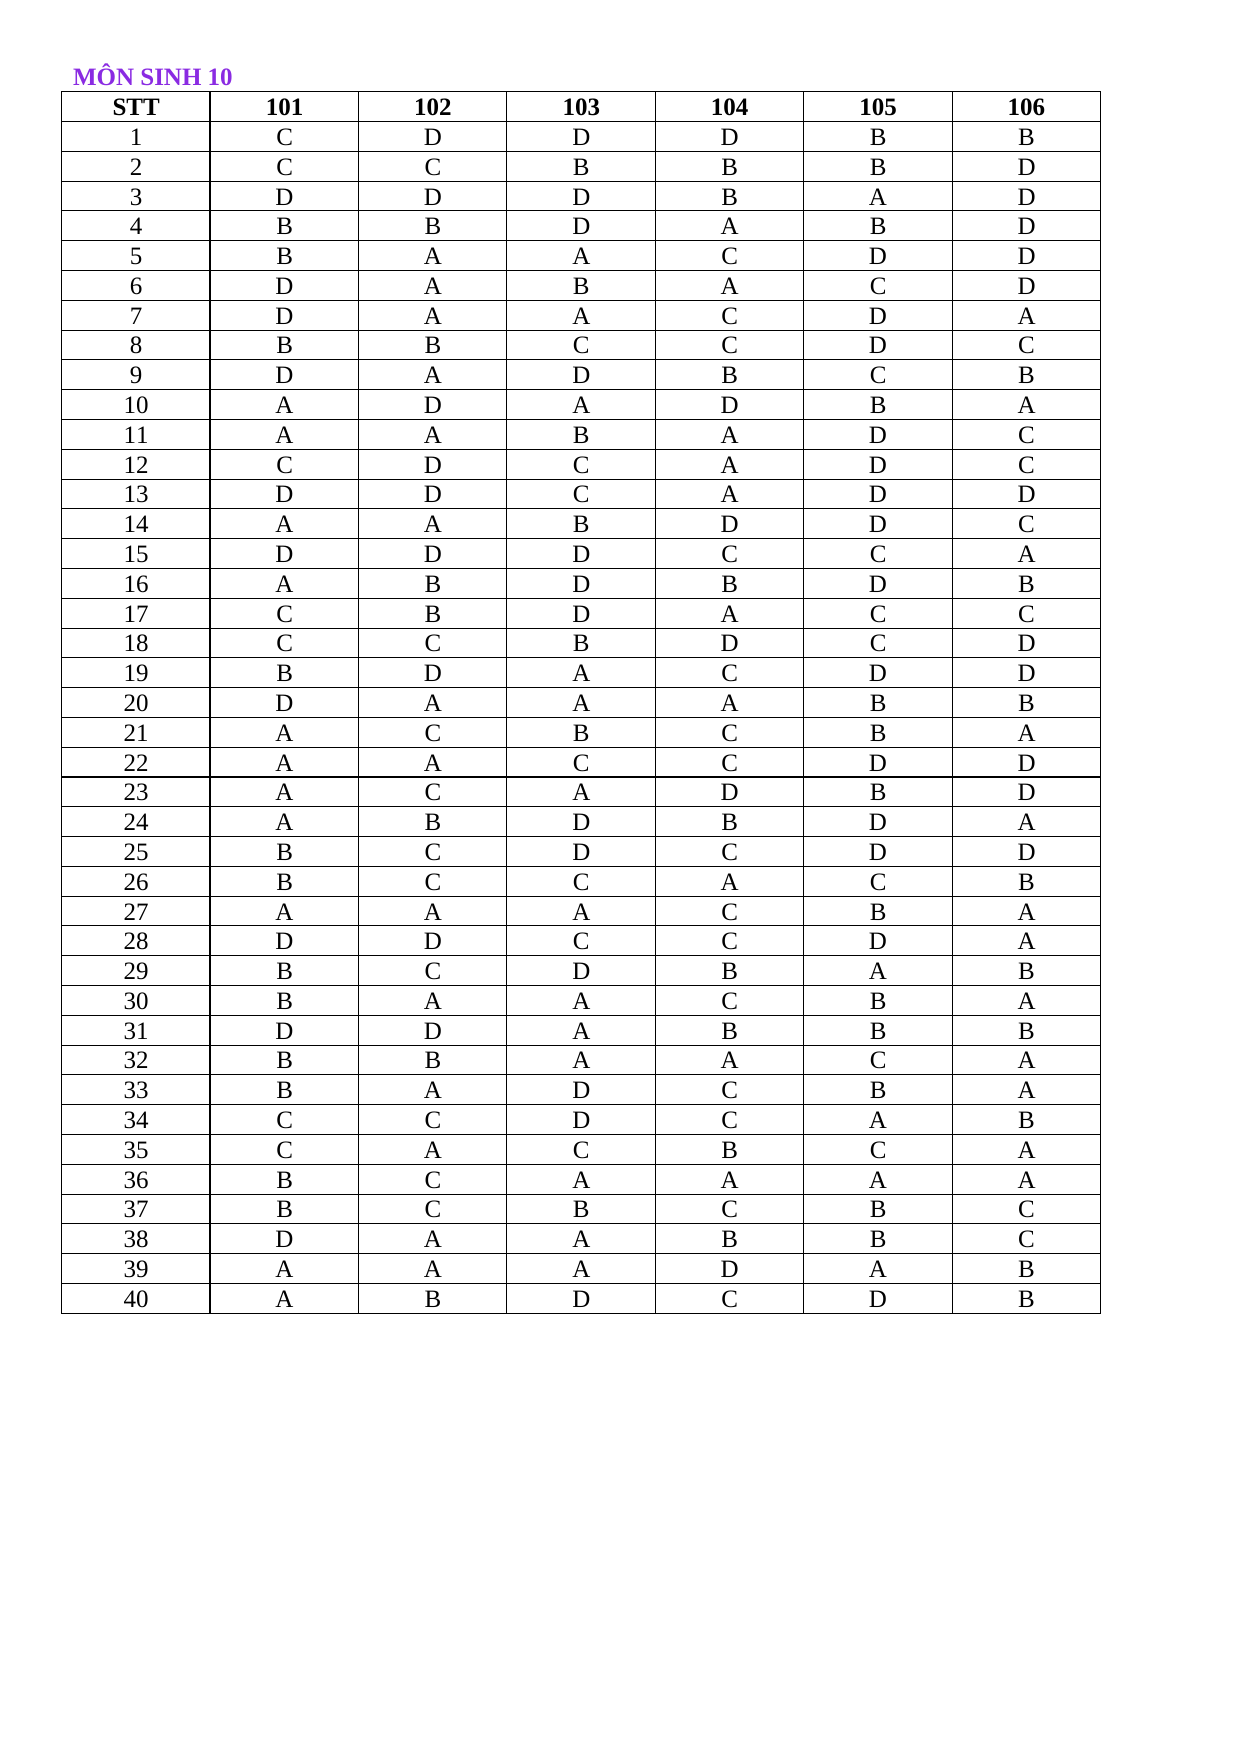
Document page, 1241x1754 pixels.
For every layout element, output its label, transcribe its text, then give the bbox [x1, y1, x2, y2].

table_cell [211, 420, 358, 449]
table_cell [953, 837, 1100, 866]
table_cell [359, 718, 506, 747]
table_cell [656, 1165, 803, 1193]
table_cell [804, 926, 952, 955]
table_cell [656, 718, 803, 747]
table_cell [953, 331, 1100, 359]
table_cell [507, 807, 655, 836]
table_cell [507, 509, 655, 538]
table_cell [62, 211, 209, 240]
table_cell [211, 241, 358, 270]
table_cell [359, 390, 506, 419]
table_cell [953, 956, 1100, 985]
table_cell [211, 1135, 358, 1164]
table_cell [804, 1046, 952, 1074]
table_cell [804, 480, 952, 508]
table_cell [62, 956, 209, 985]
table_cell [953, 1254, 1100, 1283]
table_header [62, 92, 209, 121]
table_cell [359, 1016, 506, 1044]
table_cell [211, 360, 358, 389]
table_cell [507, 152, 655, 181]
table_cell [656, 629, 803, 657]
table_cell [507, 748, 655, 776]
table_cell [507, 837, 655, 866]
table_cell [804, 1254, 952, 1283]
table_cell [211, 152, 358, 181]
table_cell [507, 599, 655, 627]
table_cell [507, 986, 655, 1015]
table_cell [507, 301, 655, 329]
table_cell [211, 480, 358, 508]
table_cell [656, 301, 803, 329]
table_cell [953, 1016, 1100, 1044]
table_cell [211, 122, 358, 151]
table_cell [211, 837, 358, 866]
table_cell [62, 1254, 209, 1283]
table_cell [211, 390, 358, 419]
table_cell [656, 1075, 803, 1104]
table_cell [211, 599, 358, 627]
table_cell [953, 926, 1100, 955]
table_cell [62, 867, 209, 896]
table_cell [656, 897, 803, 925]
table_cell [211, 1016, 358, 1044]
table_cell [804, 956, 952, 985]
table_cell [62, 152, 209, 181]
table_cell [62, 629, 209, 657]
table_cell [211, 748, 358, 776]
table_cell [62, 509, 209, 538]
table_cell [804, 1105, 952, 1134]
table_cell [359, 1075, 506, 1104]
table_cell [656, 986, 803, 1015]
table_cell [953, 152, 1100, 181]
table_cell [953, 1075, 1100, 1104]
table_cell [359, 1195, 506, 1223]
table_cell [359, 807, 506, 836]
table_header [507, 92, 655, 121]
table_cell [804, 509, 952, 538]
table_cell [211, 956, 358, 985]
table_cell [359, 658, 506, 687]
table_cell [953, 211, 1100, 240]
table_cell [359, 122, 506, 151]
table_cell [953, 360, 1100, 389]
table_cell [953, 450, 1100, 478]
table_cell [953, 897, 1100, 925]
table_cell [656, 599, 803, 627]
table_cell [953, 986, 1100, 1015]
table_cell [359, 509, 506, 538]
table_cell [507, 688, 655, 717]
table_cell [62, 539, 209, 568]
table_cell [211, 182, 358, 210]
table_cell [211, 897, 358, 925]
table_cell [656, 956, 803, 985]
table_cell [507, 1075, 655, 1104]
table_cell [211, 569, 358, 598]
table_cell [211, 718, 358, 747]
text MÔN SINH 10 [73, 62, 1178, 91]
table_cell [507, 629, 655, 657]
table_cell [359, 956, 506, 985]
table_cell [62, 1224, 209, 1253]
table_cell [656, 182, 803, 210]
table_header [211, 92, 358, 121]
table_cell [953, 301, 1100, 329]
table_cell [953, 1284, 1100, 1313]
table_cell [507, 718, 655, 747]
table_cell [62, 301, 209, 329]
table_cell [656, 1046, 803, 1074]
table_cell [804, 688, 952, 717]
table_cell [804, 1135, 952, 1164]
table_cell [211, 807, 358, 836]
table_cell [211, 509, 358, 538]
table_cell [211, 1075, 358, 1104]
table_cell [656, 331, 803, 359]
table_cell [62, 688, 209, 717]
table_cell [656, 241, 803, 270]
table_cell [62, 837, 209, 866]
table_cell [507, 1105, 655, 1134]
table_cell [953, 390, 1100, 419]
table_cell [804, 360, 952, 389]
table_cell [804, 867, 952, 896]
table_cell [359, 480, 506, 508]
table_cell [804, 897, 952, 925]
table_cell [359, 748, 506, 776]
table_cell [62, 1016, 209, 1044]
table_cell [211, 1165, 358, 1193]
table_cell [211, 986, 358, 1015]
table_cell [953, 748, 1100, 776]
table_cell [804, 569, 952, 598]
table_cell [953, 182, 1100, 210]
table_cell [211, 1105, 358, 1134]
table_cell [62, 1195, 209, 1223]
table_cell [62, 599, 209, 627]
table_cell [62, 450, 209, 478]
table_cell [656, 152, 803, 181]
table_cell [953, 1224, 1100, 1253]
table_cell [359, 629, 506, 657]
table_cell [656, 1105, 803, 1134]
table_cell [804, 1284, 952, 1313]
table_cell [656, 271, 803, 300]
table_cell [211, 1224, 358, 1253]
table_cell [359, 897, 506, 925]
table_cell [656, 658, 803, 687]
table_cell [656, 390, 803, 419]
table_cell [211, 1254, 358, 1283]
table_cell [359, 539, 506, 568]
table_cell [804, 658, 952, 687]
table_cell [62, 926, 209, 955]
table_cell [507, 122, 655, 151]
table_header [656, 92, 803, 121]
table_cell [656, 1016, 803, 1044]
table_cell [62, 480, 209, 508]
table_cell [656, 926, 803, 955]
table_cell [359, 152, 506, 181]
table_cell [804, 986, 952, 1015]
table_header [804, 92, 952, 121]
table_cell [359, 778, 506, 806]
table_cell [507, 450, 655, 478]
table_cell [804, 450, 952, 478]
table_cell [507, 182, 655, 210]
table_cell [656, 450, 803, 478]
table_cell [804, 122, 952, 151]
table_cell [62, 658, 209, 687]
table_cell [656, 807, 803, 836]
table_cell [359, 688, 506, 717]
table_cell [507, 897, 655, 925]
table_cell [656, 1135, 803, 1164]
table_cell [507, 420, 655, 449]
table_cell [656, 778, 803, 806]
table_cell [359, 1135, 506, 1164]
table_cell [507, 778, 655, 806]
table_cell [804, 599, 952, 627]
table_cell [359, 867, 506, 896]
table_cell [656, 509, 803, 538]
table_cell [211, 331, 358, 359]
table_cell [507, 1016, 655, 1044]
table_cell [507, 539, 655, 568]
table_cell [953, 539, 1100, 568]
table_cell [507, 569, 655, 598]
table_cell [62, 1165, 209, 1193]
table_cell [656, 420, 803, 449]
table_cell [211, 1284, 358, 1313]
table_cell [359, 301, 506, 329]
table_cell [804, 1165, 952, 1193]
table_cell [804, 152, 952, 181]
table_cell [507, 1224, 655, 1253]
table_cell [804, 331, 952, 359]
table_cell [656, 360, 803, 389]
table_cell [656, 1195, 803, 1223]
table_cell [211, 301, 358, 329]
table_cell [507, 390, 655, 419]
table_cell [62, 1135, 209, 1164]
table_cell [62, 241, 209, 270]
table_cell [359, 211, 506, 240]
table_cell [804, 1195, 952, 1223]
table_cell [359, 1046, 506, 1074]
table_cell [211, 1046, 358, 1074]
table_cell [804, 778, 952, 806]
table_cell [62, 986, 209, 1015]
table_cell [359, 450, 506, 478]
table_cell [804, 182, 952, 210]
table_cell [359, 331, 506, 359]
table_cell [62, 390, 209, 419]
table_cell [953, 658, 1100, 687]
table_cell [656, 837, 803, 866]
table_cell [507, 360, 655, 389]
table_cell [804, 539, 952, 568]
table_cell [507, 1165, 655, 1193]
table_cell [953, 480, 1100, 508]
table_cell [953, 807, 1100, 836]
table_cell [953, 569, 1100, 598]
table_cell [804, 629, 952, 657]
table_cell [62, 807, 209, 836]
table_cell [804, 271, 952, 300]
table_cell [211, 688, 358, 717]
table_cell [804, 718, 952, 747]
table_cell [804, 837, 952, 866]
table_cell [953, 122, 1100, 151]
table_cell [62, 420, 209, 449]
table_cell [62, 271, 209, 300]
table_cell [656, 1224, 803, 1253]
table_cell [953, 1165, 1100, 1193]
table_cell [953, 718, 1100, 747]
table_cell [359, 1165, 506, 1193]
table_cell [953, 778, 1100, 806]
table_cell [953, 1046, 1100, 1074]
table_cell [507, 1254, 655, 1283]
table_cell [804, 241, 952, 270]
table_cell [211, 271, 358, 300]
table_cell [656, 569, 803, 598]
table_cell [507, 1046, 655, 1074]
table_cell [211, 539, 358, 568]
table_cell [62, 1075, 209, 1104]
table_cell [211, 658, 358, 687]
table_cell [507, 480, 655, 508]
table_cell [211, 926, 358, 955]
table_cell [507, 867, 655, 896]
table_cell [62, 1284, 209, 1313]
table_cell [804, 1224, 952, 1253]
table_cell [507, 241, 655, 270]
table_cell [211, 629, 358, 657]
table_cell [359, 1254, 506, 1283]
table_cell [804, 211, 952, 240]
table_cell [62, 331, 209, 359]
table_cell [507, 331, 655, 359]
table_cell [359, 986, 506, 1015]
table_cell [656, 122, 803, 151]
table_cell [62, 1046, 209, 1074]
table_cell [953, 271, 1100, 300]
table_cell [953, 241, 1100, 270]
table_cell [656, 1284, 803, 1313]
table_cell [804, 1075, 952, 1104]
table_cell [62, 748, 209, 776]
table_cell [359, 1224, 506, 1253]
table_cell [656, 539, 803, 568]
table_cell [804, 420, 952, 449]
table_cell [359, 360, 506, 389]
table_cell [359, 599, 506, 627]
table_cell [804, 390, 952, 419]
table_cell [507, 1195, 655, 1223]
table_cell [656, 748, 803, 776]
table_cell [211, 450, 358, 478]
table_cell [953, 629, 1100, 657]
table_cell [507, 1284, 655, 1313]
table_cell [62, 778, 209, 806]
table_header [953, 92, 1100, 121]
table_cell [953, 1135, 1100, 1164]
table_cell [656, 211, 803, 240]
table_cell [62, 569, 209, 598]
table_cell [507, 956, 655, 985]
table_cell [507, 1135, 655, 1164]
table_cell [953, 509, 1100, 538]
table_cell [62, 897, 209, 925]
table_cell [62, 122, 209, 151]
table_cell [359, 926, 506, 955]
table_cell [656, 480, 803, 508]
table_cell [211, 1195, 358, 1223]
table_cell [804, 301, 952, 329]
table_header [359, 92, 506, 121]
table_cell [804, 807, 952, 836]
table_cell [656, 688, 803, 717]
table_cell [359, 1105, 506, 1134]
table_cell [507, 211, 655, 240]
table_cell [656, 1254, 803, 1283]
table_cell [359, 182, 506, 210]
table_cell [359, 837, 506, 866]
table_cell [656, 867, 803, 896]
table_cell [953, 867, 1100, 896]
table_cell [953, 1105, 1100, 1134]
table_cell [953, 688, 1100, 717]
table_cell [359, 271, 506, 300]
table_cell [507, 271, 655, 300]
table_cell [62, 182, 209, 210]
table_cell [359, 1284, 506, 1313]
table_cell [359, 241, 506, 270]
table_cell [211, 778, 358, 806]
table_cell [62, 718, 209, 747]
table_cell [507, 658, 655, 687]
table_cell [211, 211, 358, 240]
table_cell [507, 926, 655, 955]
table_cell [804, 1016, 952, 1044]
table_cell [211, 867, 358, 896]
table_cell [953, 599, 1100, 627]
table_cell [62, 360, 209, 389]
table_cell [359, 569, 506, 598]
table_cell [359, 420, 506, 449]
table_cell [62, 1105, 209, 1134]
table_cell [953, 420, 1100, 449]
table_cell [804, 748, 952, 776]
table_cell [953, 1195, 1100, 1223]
